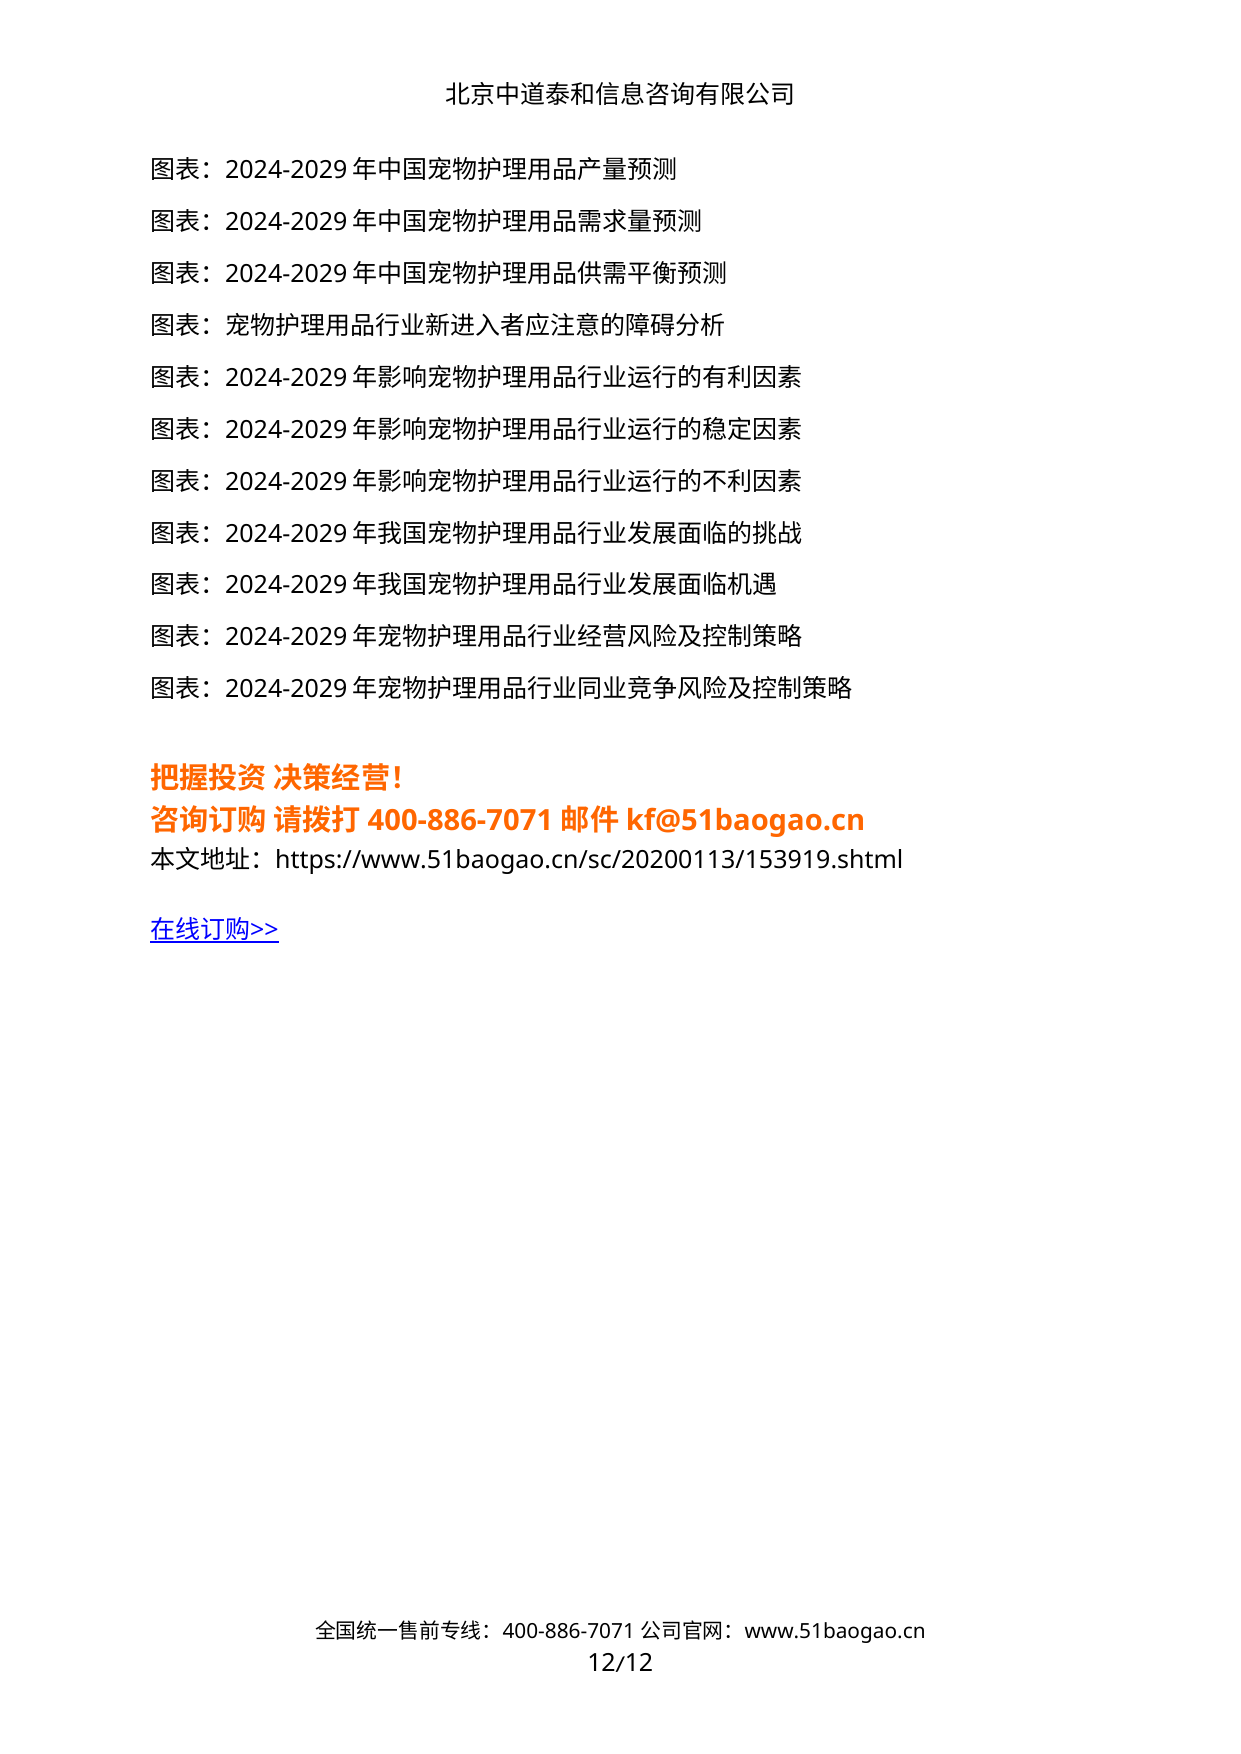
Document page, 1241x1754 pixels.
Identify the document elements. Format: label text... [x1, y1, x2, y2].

text 图表：2024-2029年宠物护理用品行业同业竞争风险及控制策略 [150, 669, 1090, 705]
text 图表：宠物护理用品行业新进入者应注意的障碍分析 [150, 306, 1090, 342]
text 图表：2024-2029年宠物护理用品行业经营风险及控制策略 [150, 617, 1090, 653]
text 图表：2024-2029年中国宠物护理用品需求量预测 [150, 202, 1090, 238]
text 图表：2024-2029年我国宠物护理用品行业发展面临机遇 [150, 565, 1090, 601]
text 图表：2024-2029年中国宠物护理用品供需平衡预测 [150, 254, 1090, 290]
text 图表：2024-2029年影响宠物护理用品行业运行的有利因素 [150, 357, 1090, 394]
text 图表：2024-2029年影响宠物护理用品行业运行的稳定因素 [150, 409, 1090, 446]
text 把握投资 决策经营！咨询订购 请拨打 400-886-7071 邮件 kf@51baogao.cn本文地址：https://www.51baogao.cn/sc/20200113/153919.shtml [150, 721, 1090, 876]
text 图表：2024-2029年影响宠物护理用品行业运行的不利因素 [150, 461, 1090, 497]
text 图表：2024-2029年中国宠物护理用品产量预测 [150, 150, 1090, 186]
text 图表：2024-2029年我国宠物护理用品行业发展面临的挑战 [150, 513, 1090, 549]
text 在线订购>> [150, 876, 1090, 946]
